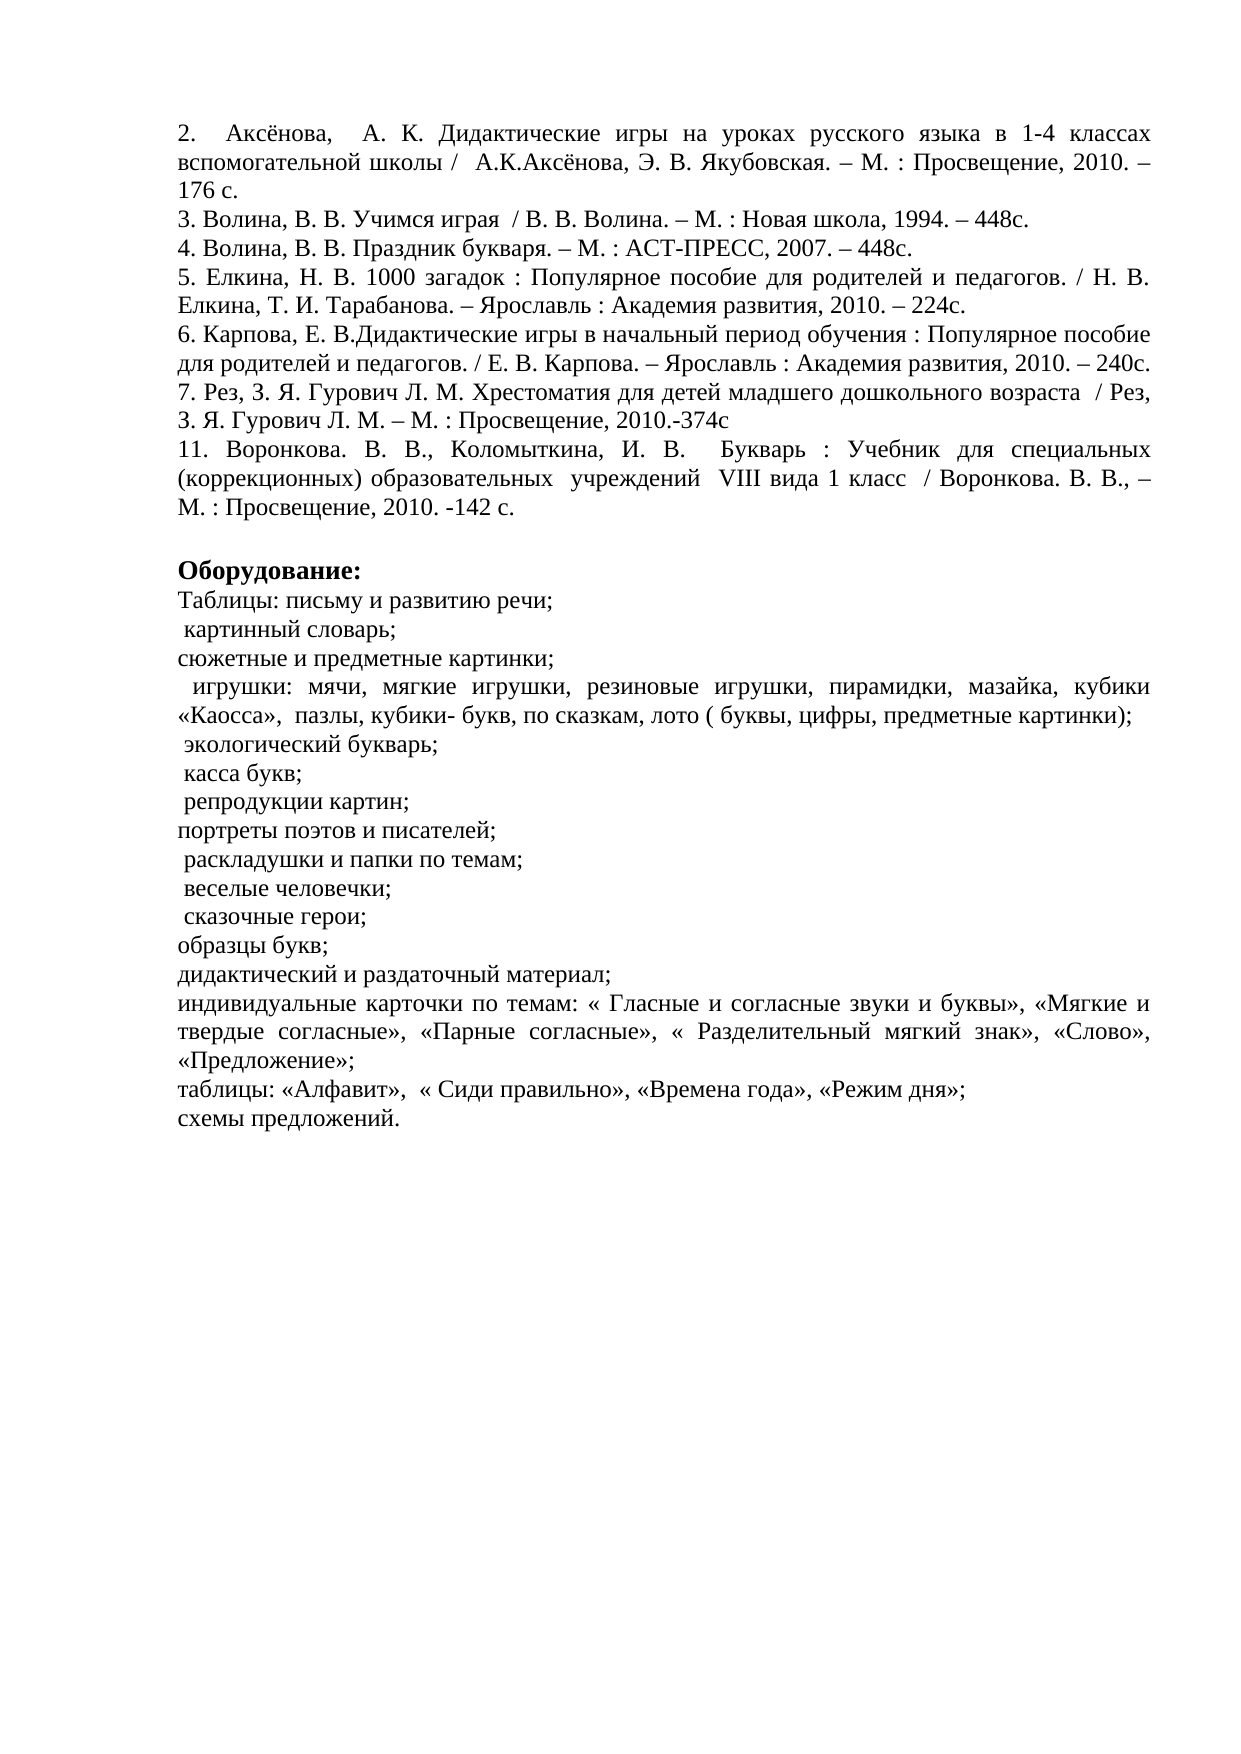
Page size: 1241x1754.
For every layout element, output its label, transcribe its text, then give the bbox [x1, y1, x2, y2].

text дидактический и раздаточный материал; [177, 959, 1152, 988]
text 11. Воронкова. В. В., Коломыткина, И. В. Букварь : Учебник для специальных (коррекционных) образовательных учреждений VIII вида 1 класс / Воронкова. В. В., – М. : Просвещение, 2010. -142 с. [177, 434, 1152, 521]
text картинный словарь; [177, 614, 1152, 643]
text 4. Волина, В. В. Праздник букваря. – М. : АСТ-ПРЕСС, 2007. – 448с. [177, 233, 1152, 262]
text сказочные герои; [177, 901, 1152, 930]
text образцы букв; [177, 930, 1152, 959]
text сюжетные и предметные картинки; [177, 643, 1152, 671]
text игрушки: мячи, мягкие игрушки, резиновые игрушки, пирамидки, мазайка, кубики «Каосса», пазлы, кубики- букв, по сказкам, лото ( буквы, цифры, предметные картинки); [177, 671, 1152, 729]
text репродукции картин; [177, 786, 1152, 815]
text таблицы: «Алфавит», « Сиди правильно», «Времена года», «Режим дня»; [177, 1074, 1152, 1103]
text портреты поэтов и писателей; [177, 815, 1152, 844]
text веселые человечки; [177, 873, 1152, 901]
text Оборудование: [177, 554, 1152, 585]
text 6. Карпова, Е. В.Дидактические игры в начальный период обучения : Популярное пособие для родителей и педагогов. / Е. В. Карпова. – Ярославль : Академия развития, 2010. – 240с. [177, 319, 1152, 377]
text раскладушки и папки по темам; [177, 844, 1152, 873]
text экологический букварь; [177, 729, 1152, 758]
text 7. Рез, З. Я. Гурович Л. М. Хрестоматия для детей младшего дошкольного возраста / Рез, З. Я. Гурович Л. М. – М. : Просвещение, 2010.-374с [177, 377, 1152, 434]
text 5. Елкина, Н. В. 1000 загадок : Популярное пособие для родителей и педагогов. / Н. В. Елкина, Т. И. Тарабанова. – Ярославль : Академия развития, 2010. – 224с. [177, 262, 1152, 319]
text касса букв; [177, 758, 1152, 786]
text 2. Аксёнова, А. К. Дидактические игры на уроках русского языка в 1-4 классах вспомогательной школы / А.К.Аксёнова, Э. В. Якубовская. – М. : Просвещение, 2010. – 176 с. [177, 118, 1152, 204]
text Таблицы: письму и развитию речи; [177, 585, 1152, 614]
text схемы предложений. [177, 1103, 1152, 1131]
text 3. Волина, В. В. Учимся играя / В. В. Волина. – М. : Новая школа, 1994. – 448с. [177, 204, 1152, 233]
text индивидуальные карточки по темам: « Гласные и согласные звуки и буквы», «Мягкие и твердые согласные», «Парные согласные», « Разделительный мягкий знак», «Слово», «Предложение»; [177, 988, 1152, 1074]
